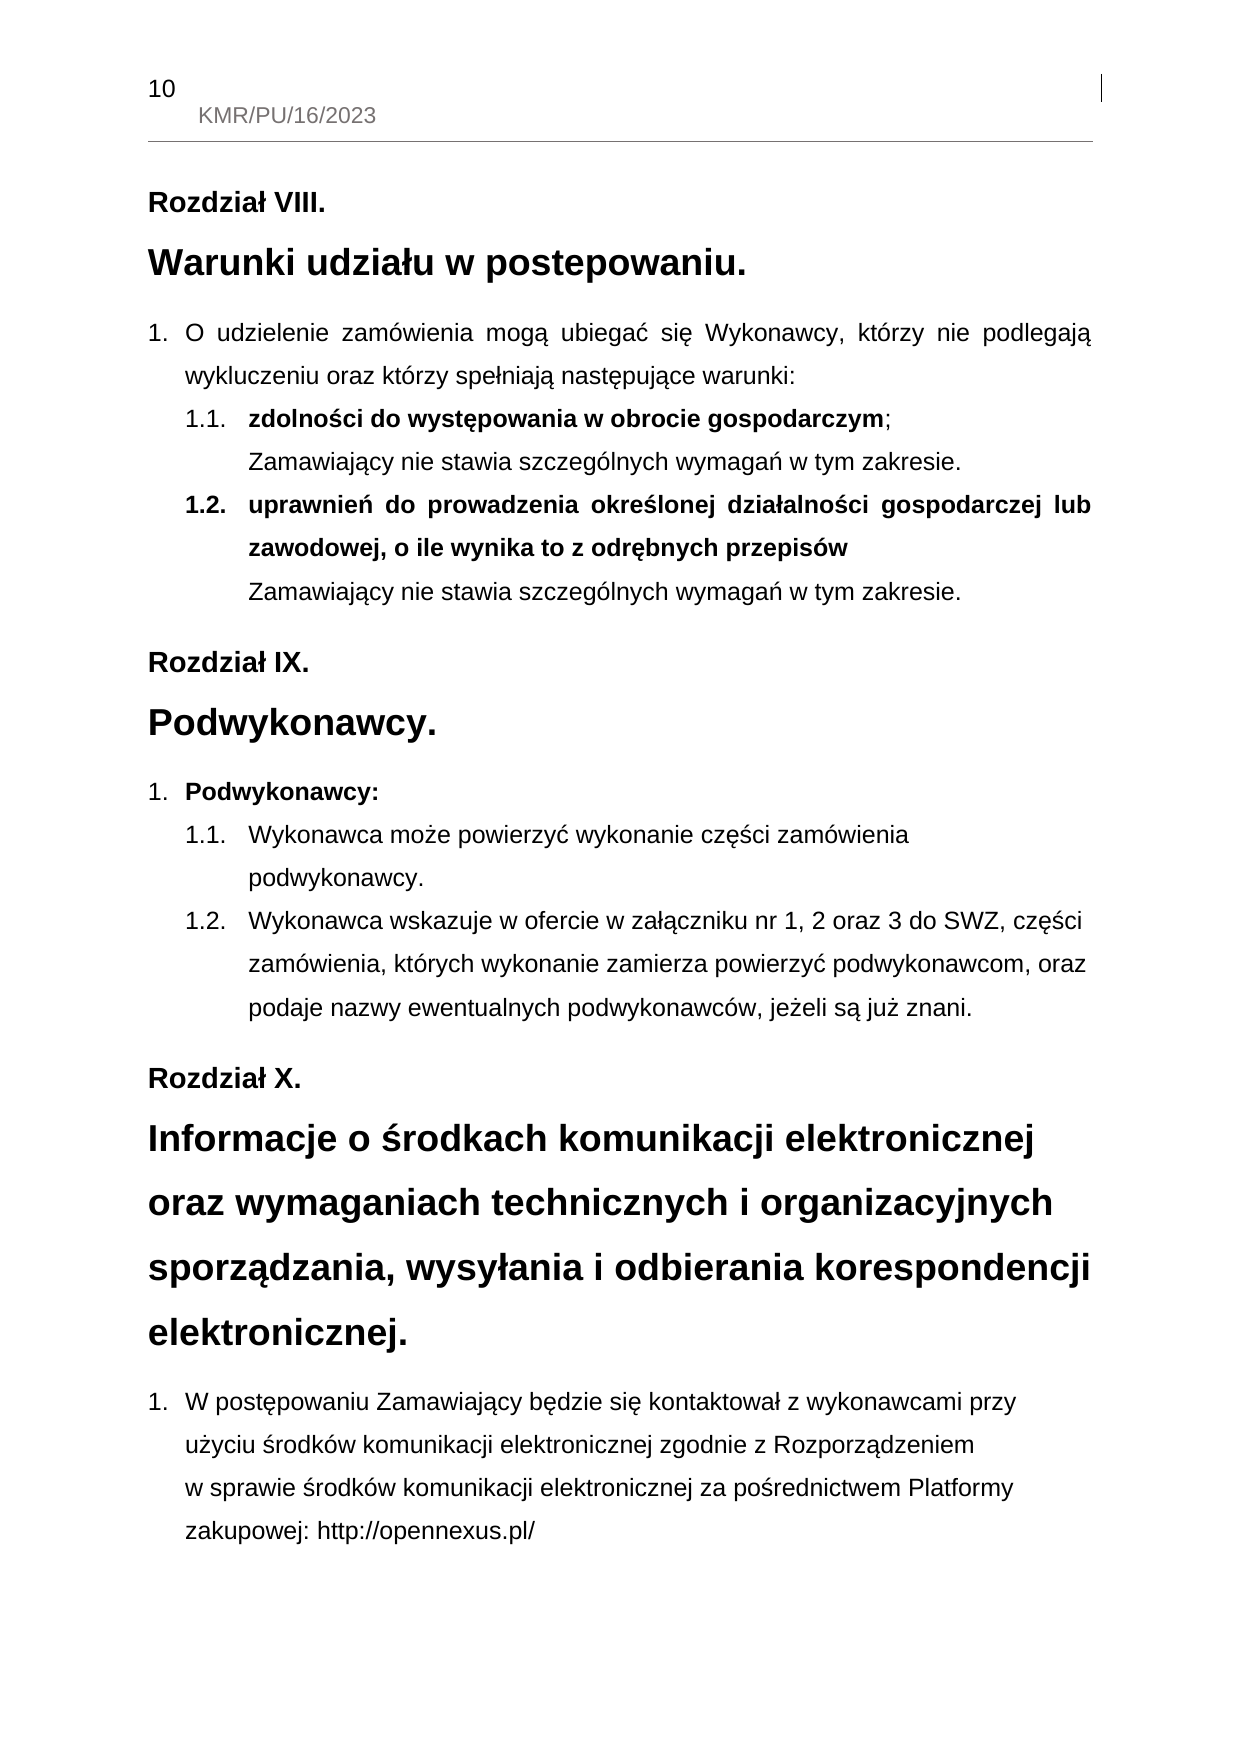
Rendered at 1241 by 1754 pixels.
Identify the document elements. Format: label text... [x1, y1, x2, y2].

list Podwykonawcy: [148, 777, 1093, 806]
list W postępowaniu Zamawiający będzie się kontaktował z wykonawcami przy użyciu środków komunikacji elektronicznej zgodnie z Rozporządzeniem w sprawie środków komunikacji elektronicznej za pośrednictwem Platformy zakupowej: http://opennexus.pl/ [148, 1387, 1093, 1545]
list Wykonawca może powierzyć wykonanie części zamówienia podwykonawcy. [185, 820, 1093, 892]
subtitle Podwykonawcy. [148, 644, 1093, 743]
list zdolności do występowania w obrocie gospodarczym; [185, 404, 1093, 433]
list O udzielenie zamówienia mogą ubiegać się Wykonawcy, którzy nie podlegają wykluczeniu oraz którzy spełniają następujące warunki: [148, 318, 1093, 389]
list Wykonawca wskazuje w ofercie w załączniku nr 1, 2 oraz 3 do SWZ, części zamówienia, których wykonanie zamierza powierzyć podwykonawcom, oraz podaje nazwy ewentualnych podwykonawców, jeżeli są już znani. [185, 906, 1093, 1021]
subtitle Informacje o środkach komunikacji elektronicznej oraz wymaganiach technicznych i organizacyjnych sporządzania, wysyłania i odbierania korespondencji elektronicznej. [148, 1061, 1093, 1353]
list uprawnień do prowadzenia określonej działalności gospodarczej lub zawodowej, o ile wynika to z odrębnych przepisów [185, 490, 1093, 562]
subtitle Warunki udziału w postepowaniu. [148, 185, 1093, 284]
text Zamawiający nie stawia szczególnych wymagań w tym zakresie. [248, 447, 1093, 476]
text Zamawiający nie stawia szczególnych wymagań w tym zakresie. [248, 576, 1093, 605]
